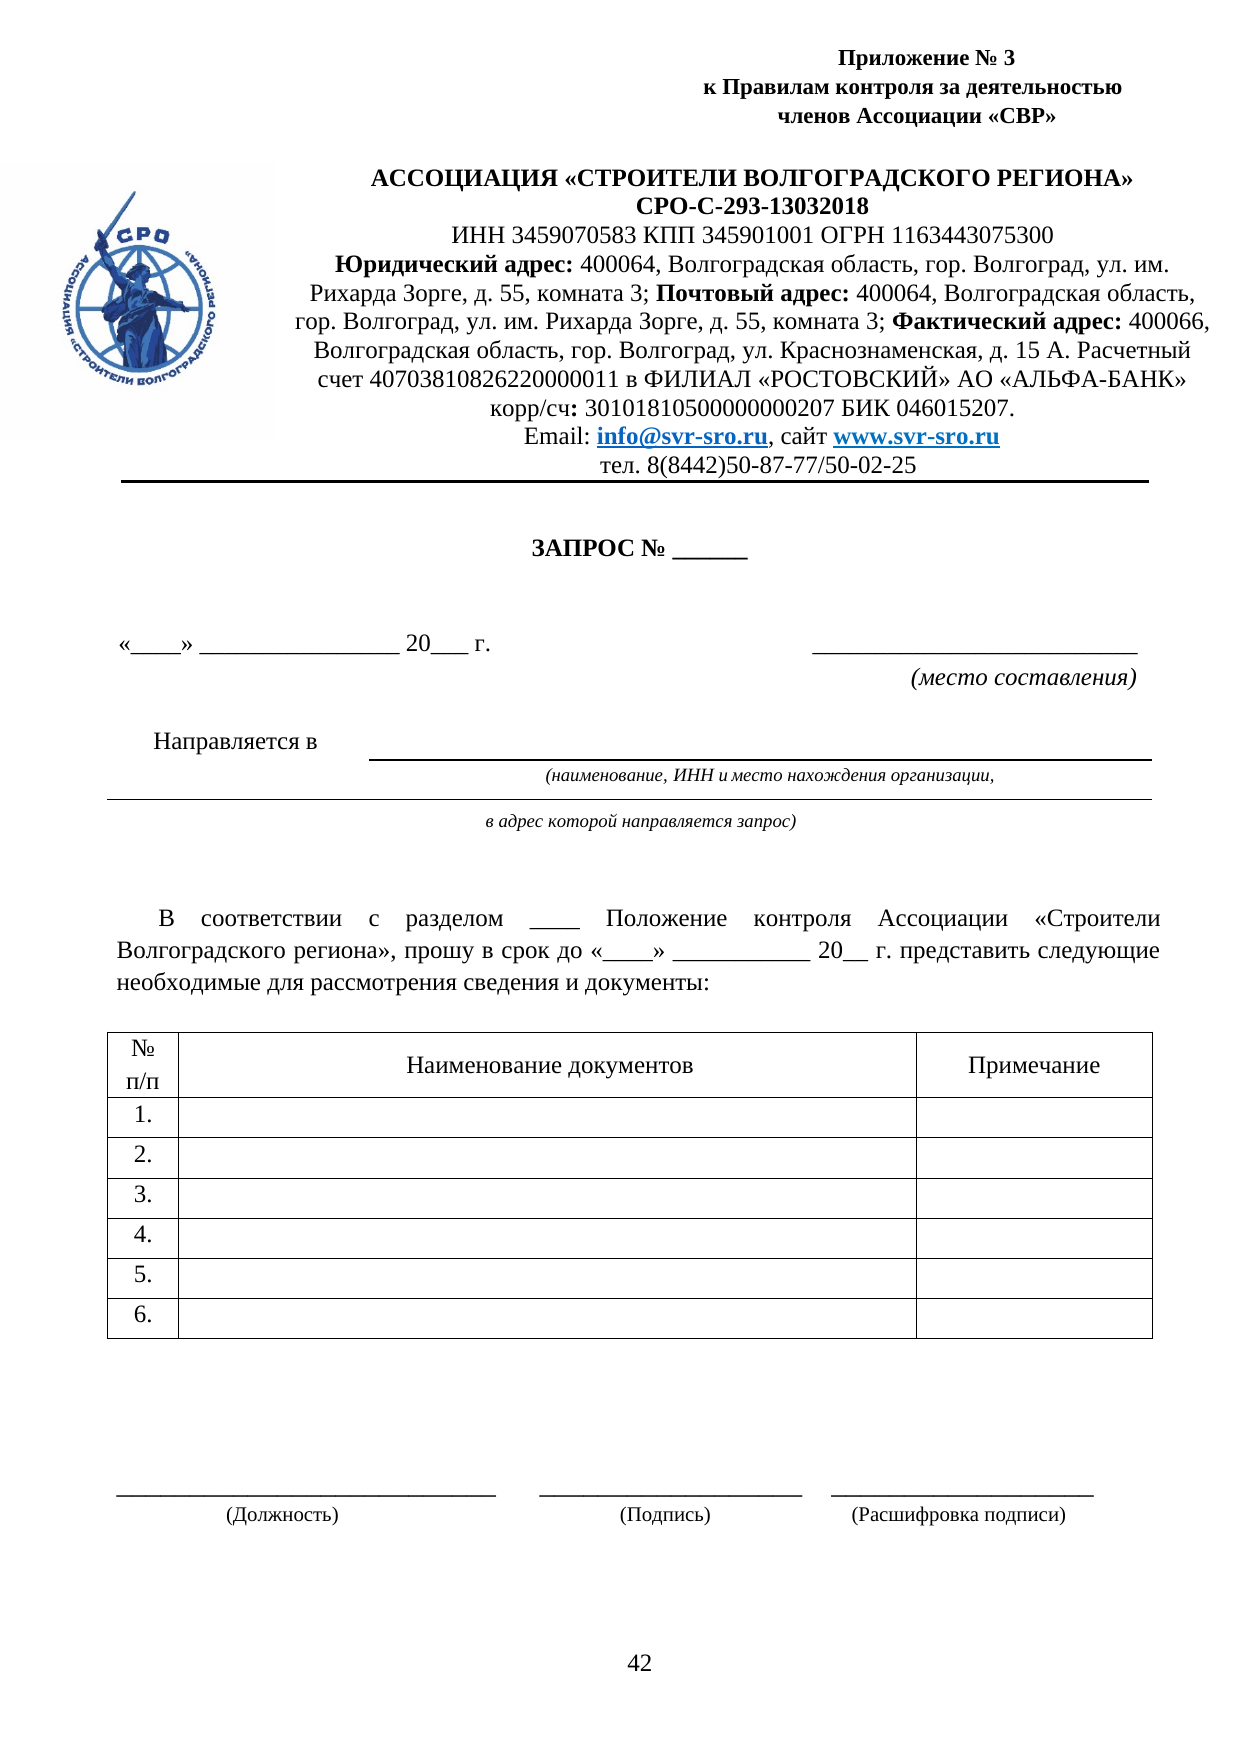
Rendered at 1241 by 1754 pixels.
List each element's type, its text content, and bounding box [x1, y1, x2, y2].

text (место составления) [118, 662, 1211, 691]
table_header Примечание [917, 1033, 1152, 1097]
table_cell [917, 1138, 1152, 1177]
picture [0, 163, 275, 439]
table_cell [917, 1259, 1152, 1298]
table_cell 5. [108, 1259, 178, 1298]
text «____» ________________ 20___ г. __________________________ [118, 628, 1211, 657]
table_cell [179, 1219, 916, 1258]
text к Правилам контроля за деятельностью [532, 73, 1211, 100]
table_cell [179, 1259, 916, 1298]
text Приложение № 3 [532, 44, 1211, 71]
table_cell [179, 1299, 916, 1338]
text АССОЦИАЦИЯ «СТРОИТЕЛИ ВОЛГОГРАДСКОГО РЕГИОНА» [275, 163, 1211, 191]
text (Должность) (Подпись) (Расшифровка подписи) [116, 1502, 1211, 1526]
table_cell 2. [108, 1138, 178, 1177]
text СРО-С-293-13032018 [275, 191, 1211, 220]
table_cell 6. [108, 1299, 178, 1338]
subtitle ЗАПРОС № ______ [118, 533, 1160, 562]
table_cell 3. [108, 1179, 178, 1217]
text Направляется в [118, 726, 1211, 755]
text Юридический адрес: 400064, Волгоградская область, гор. Волгоград, ул. им. Рихарда Зорге, д. 55, комната 3; Почтовый адрес: 400064, Волгоградская область, гор. Волгоград, ул. им. Рихарда Зорге, д. 55, комната 3; Фактический адрес: 400066, Волгоградская область, гор. Волгоград, ул. Краснознаменская, д. 15 А. Расчетный счет 40703810826220000011 в ФИЛИАЛ «РОСТОВСКИЙ» АО «АЛЬФА-БАНК» корр/сч: 30101810500000000207 БИК 046015207. [275, 249, 1211, 421]
table_cell [179, 1179, 916, 1217]
table_header Наименование документов [179, 1033, 916, 1097]
table_cell 4. [108, 1219, 178, 1258]
table_cell [917, 1098, 1152, 1137]
text в адрес которой направляется запрос) [284, 810, 1064, 831]
text __________________________ __________________ __________________ [116, 1466, 1211, 1499]
text В соответствии с разделом ____ Положение контроля Ассоциации «Строители Волгоградского региона», прошу в срок до «____» ___________ 20__ г. представить следующие необходимые для рассмотрения сведения и документы: [116, 903, 1162, 996]
table_cell [917, 1299, 1152, 1338]
table_cell [179, 1138, 916, 1177]
text тел. 8(8442)50-87-77/50-02-25 [118, 450, 1211, 479]
table_cell 1. [108, 1098, 178, 1137]
text членов Ассоциации «СВР» [532, 102, 1211, 128]
text ИНН 3459070583 КПП 345901001 ОГРН 1163443075300 [275, 220, 1211, 249]
text Email: info@svr-sro.ru, сайт www.svr-sro.ru [118, 421, 1211, 450]
table_cell [917, 1219, 1152, 1258]
table_header № п/п [108, 1033, 178, 1097]
table_cell [917, 1179, 1152, 1217]
table_cell [179, 1098, 916, 1137]
